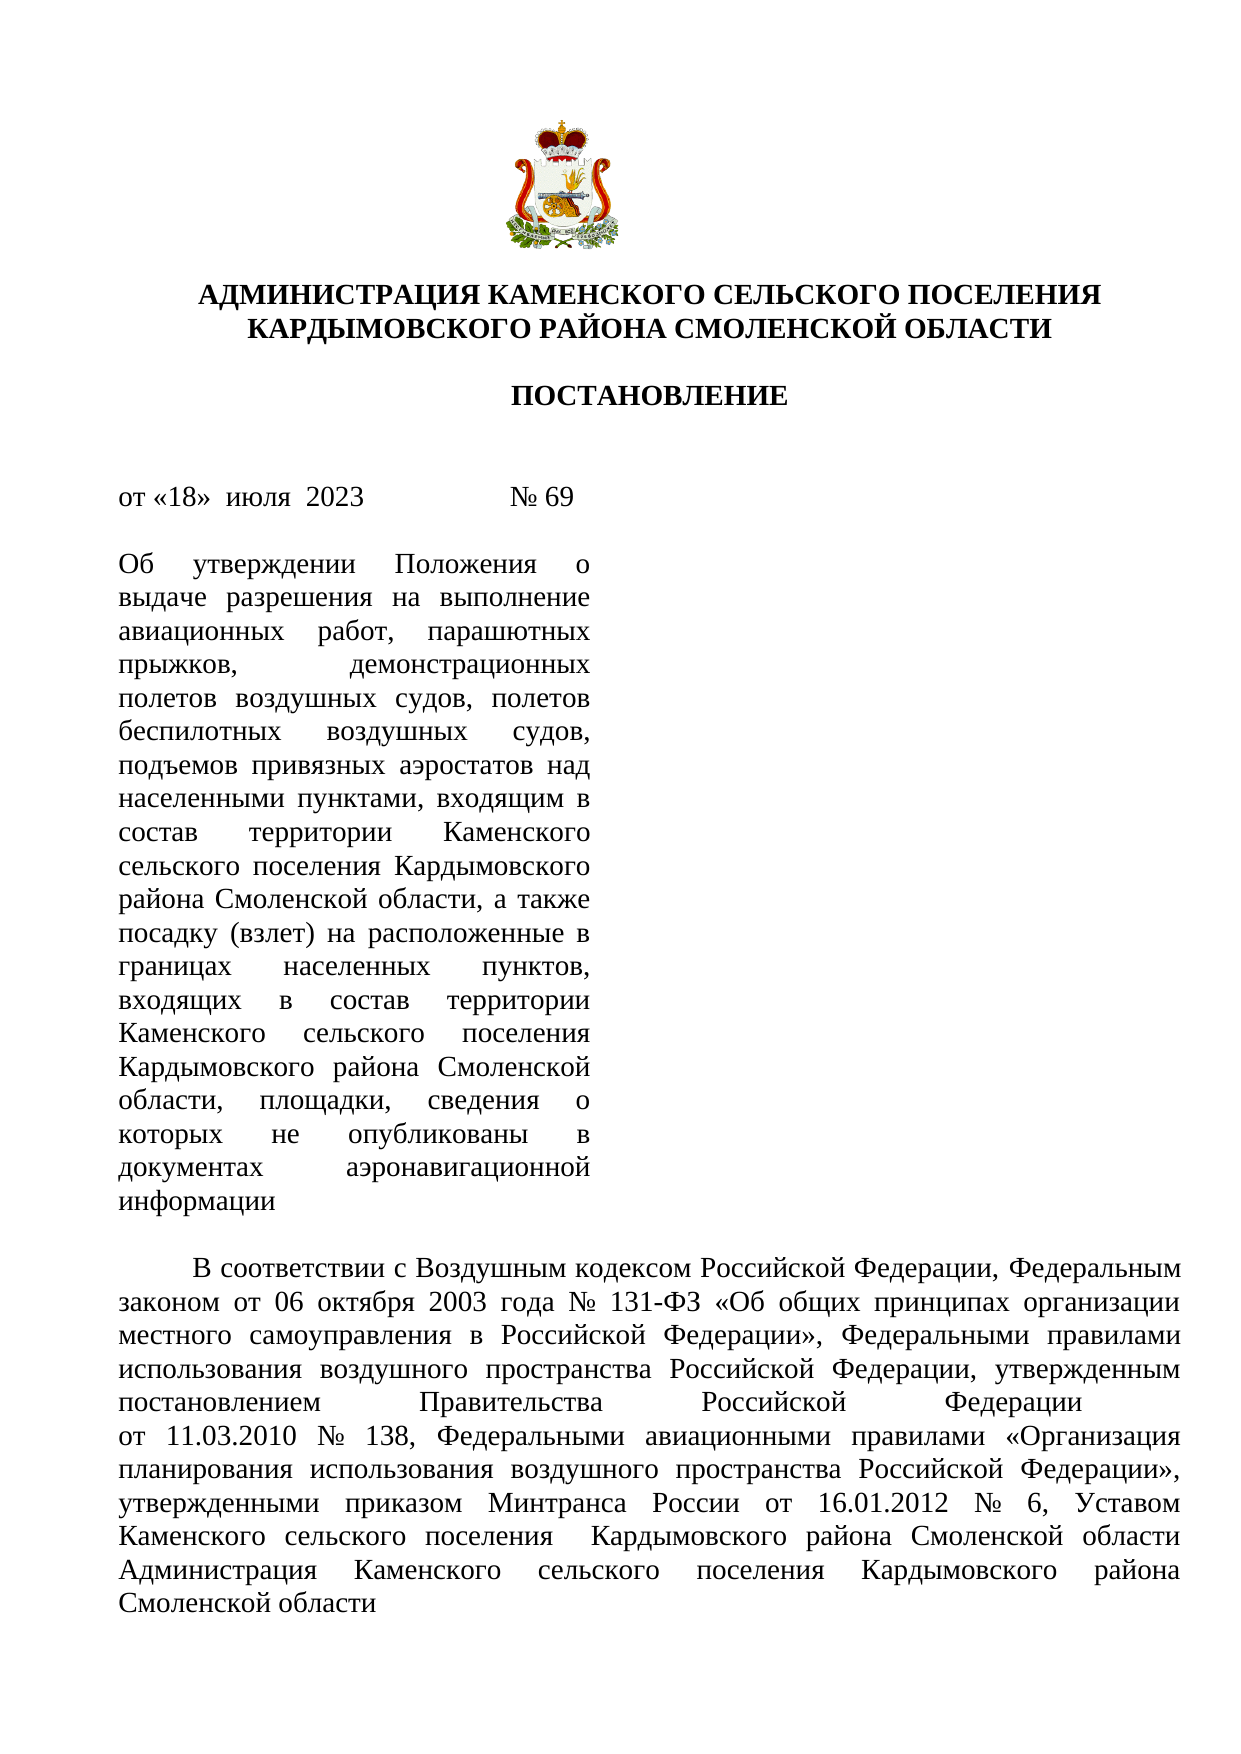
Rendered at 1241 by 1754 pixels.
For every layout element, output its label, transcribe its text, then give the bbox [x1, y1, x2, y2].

text ПОСТАНОВЛЕНИЕ [118, 378, 1181, 412]
text В соответствии с Воздушным кодексом Российской Федерации, Федеральным законом от 06 октября 2003 года № 131-ФЗ «Об общих принципах организации местного самоуправления в Российской Федерации», Федеральными правилами использования воздушного пространства Российской Федерации, утвержденным постановлением Правительства Российской Федерации от 11.03.2010 № 138, Федеральными авиационными правилами «Организация планирования использования воздушного пространства Российской Федерации», утвержденными приказом Минтранса России от 16.01.2012 № 6, Уставом Каменского сельского поселения Кардымовского района Смоленской области Администрация Каменского сельского поселения Кардымовского района Смоленской области [118, 1250, 1181, 1619]
text от «18» июля 2023 № 69 [118, 479, 1181, 512]
text КАРДЫМОВСКОГО РАЙОНА СМОЛЕНСКОЙ ОБЛАСТИ [118, 311, 1181, 344]
text АДМИНИСТРАЦИЯ КАМЕНСКОГО СЕЛЬСКОГО ПОСЕЛЕНИЯ [118, 277, 1181, 311]
text Об утверждении Положения о выдаче разрешения на выполнение авиационных работ, парашютных прыжков, демонстрационных полетов воздушных судов, полетов беспилотных воздушных судов, подъемов привязных аэростатов над населенными пунктами, входящим в состав территории Каменского сельского поселения Кардымовского района Смоленской области, а также посадку (взлет) на расположенные в границах населенных пунктов, входящих в состав территории Каменского сельского поселения Кардымовского района Смоленской области, площадки, сведения о которых не опубликованы в документах аэронавигационной информации [118, 546, 591, 1217]
picture [504, 118, 620, 250]
